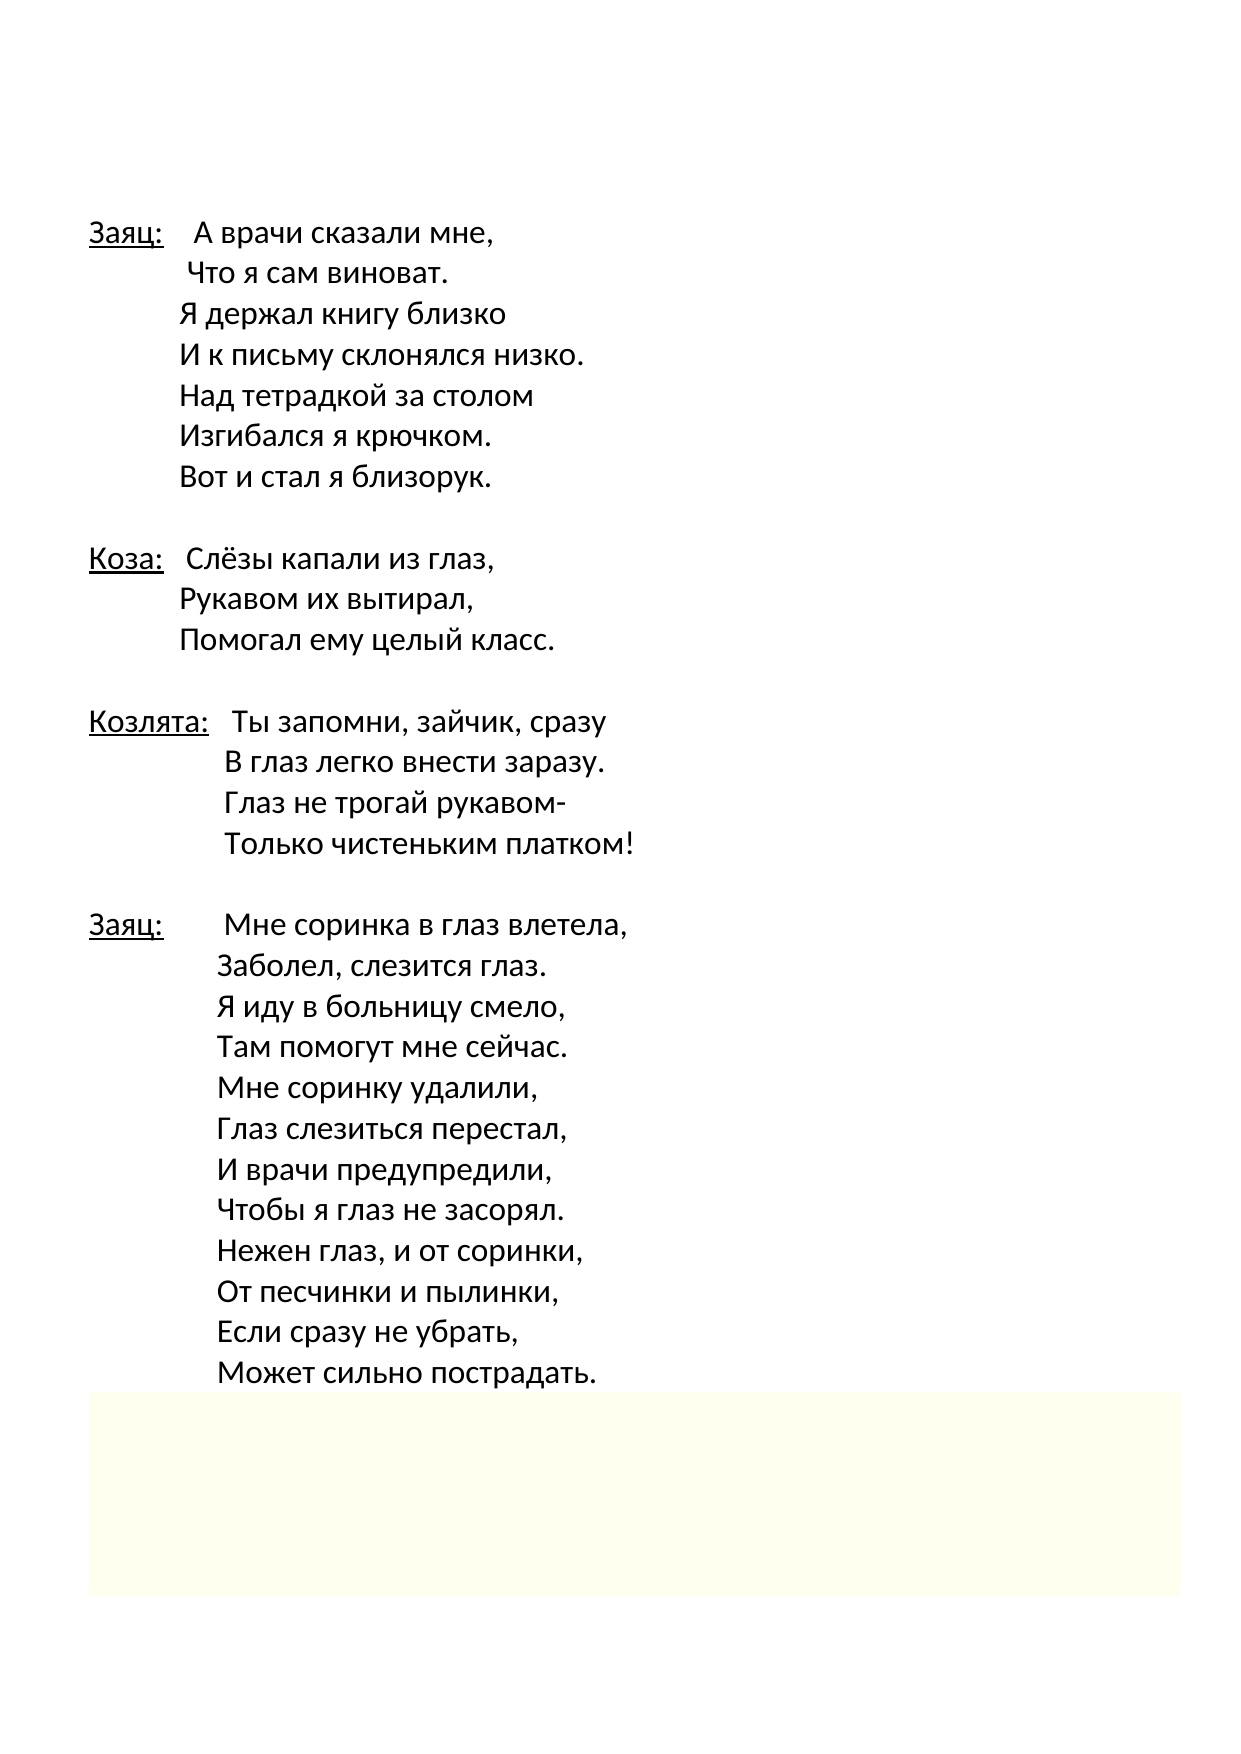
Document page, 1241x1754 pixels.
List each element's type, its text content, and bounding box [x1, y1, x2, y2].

text Рукавом их вытирал, [89, 577, 1181, 618]
text Что я сам виноват. [89, 252, 1181, 292]
text Я держал книгу близко [89, 292, 1181, 333]
text Изгибался я крючком. [89, 414, 1181, 455]
text Заяц: А врачи сказали мне, [89, 211, 1181, 252]
text Вот и стал я близорук. [89, 455, 1181, 496]
text Глаз не трогай рукавом- [89, 781, 1181, 822]
text Помогал ему целый класс. [89, 618, 1181, 659]
text Козлята: Ты запомни, зайчик, сразу [89, 699, 1181, 740]
text Там помогут мне сейчас. [89, 1025, 1181, 1066]
text Коза: Слёзы капали из глаз, [89, 537, 1181, 577]
text Нежен глаз, и от соринки, [89, 1229, 1181, 1270]
text Заболел, слезится глаз. [89, 944, 1181, 985]
text Если сразу не убрать, [89, 1311, 1181, 1351]
text Я иду в больницу смело, [89, 985, 1181, 1025]
text Глаз слезиться перестал, [89, 1107, 1181, 1148]
text От песчинки и пылинки, [89, 1270, 1181, 1311]
text Заяц: Мне соринка в глаз влетела, [89, 903, 1181, 944]
text И врачи предупредили, Чтобы я глаз не засорял. [89, 1148, 1181, 1229]
text Мне соринку удалили, [89, 1066, 1181, 1107]
text Над тетрадкой за столом [89, 374, 1181, 414]
text В глаз легко внести заразу. [89, 740, 1181, 781]
text Только чистеньким платком! [89, 822, 1181, 862]
text Может сильно пострадать. [89, 1351, 1181, 1392]
text И к письму склонялся низко. [89, 333, 1181, 374]
